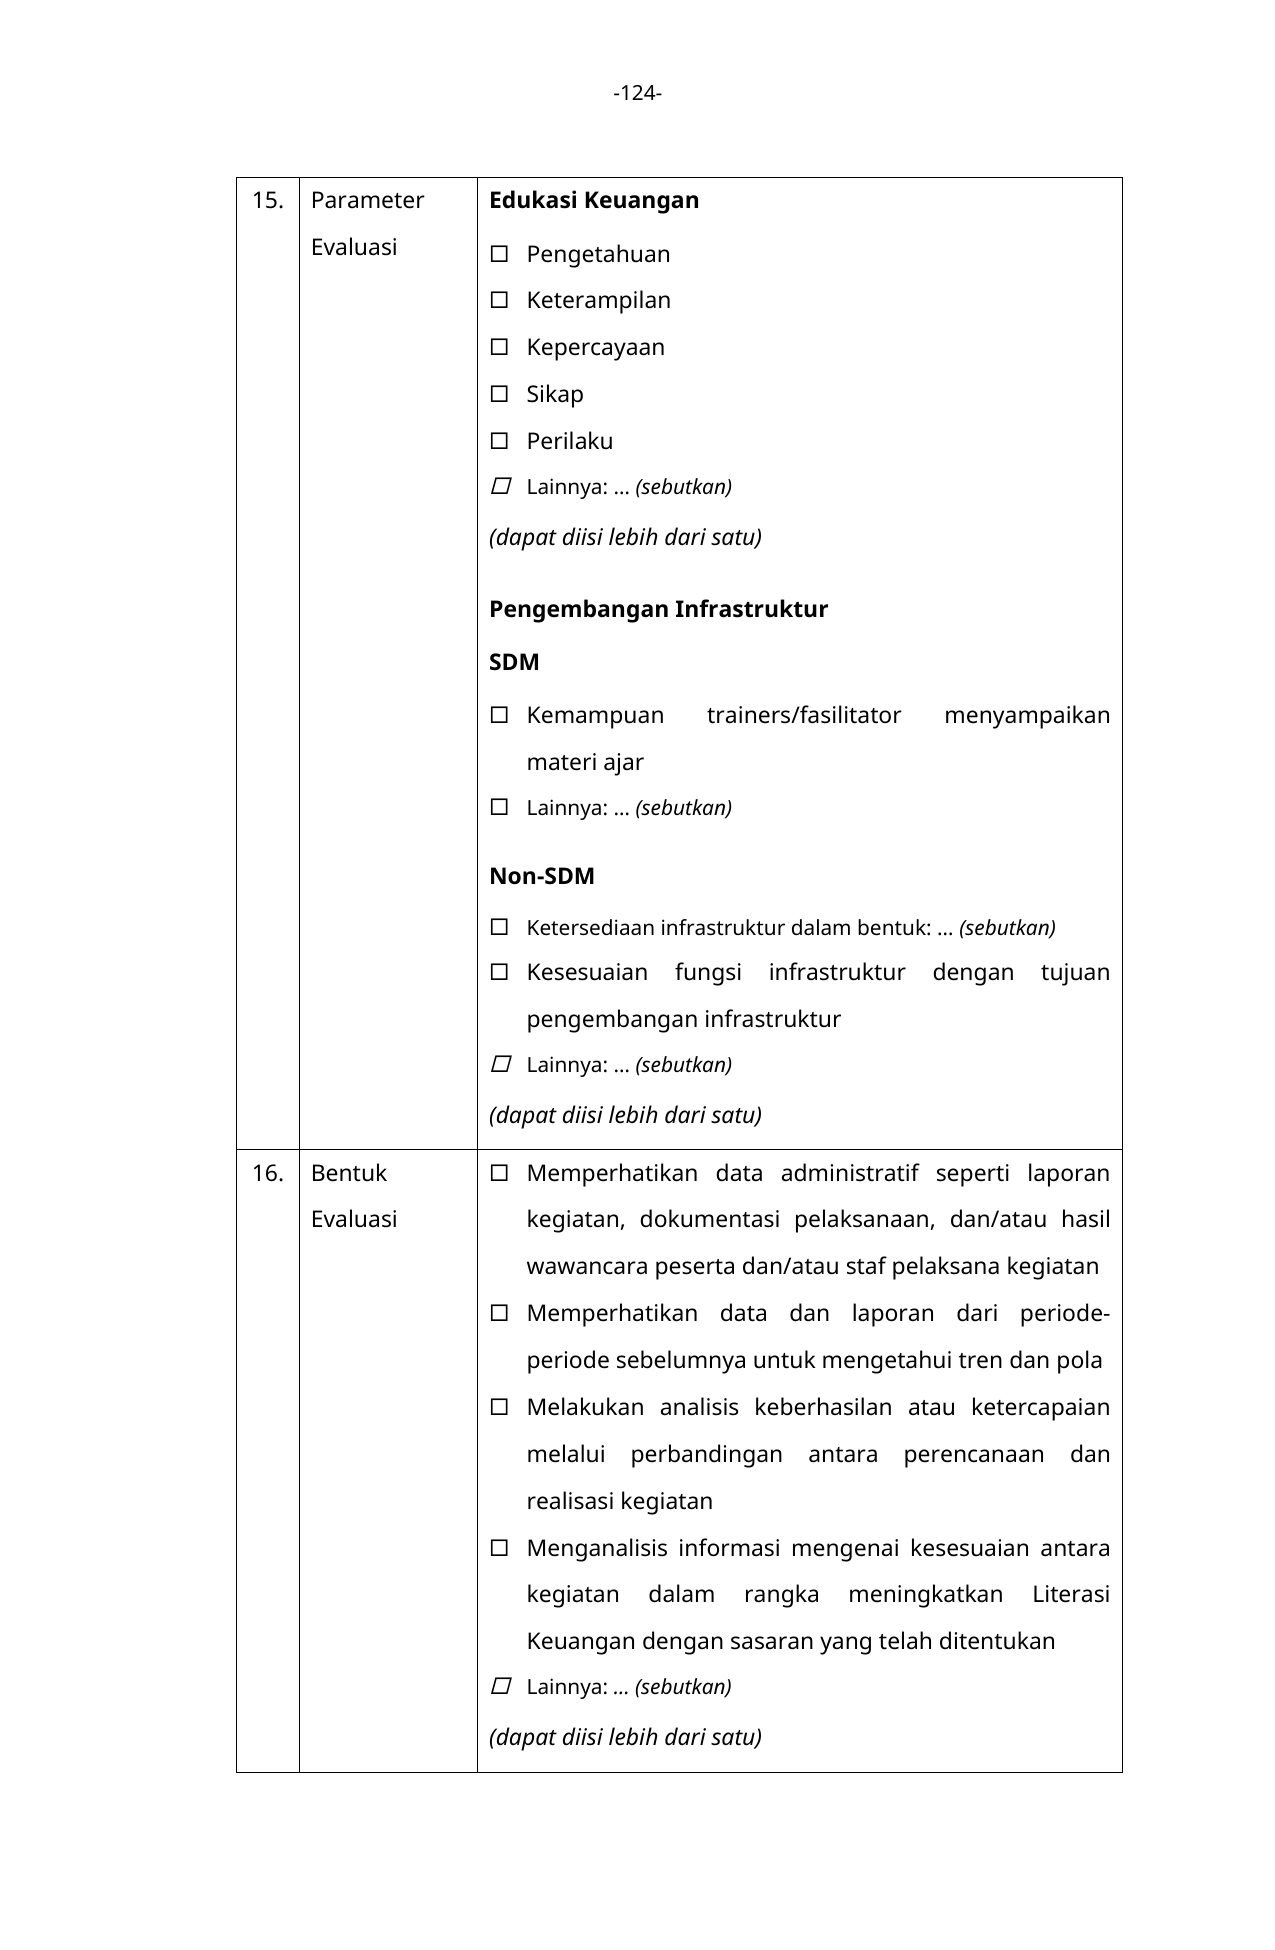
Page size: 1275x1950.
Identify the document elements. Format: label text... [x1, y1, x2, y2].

table_cell Parameter Evaluasi [300, 178, 477, 1149]
table_cell 16. [237, 1150, 299, 1772]
table_cell 15. [237, 178, 299, 1149]
table_cell Memperhatikan data administratif seperti laporan kegiatan, dokumentasi pelaksanaan, dan/atau hasil wawancara peserta dan/atau staf pelaksana kegiatan Memperhatikan data dan laporan dari periode-periode sebelumnya untuk mengetahui tren dan pola Melakukan analisis keberhasilan atau ketercapaian melalui perbandingan antara perencanaan dan realisasi kegiatan Menganalisis informasi mengenai kesesuaian antara kegiatan dalam rangka meningkatkan Literasi Keuangan dengan sasaran yang telah ditentukan Lainnya: … (sebutkan) (dapat diisi lebih dari satu) [478, 1150, 1122, 1772]
table_cell Bentuk Evaluasi [300, 1150, 477, 1772]
table_cell Edukasi Keuangan Pengetahuan Keterampilan Kepercayaan Sikap Perilaku Lainnya: … (sebutkan) (dapat diisi lebih dari satu) Pengembangan Infrastruktur SDM Kemampuan trainers/fasilitator menyampaikan materi ajar Lainnya: … (sebutkan) Non-SDM Ketersediaan infrastruktur dalam bentuk: … (sebutkan) Kesesuaian fungsi infrastruktur dengan tujuan pengembangan infrastruktur Lainnya: … (sebutkan) (dapat diisi lebih dari satu) [478, 178, 1122, 1149]
